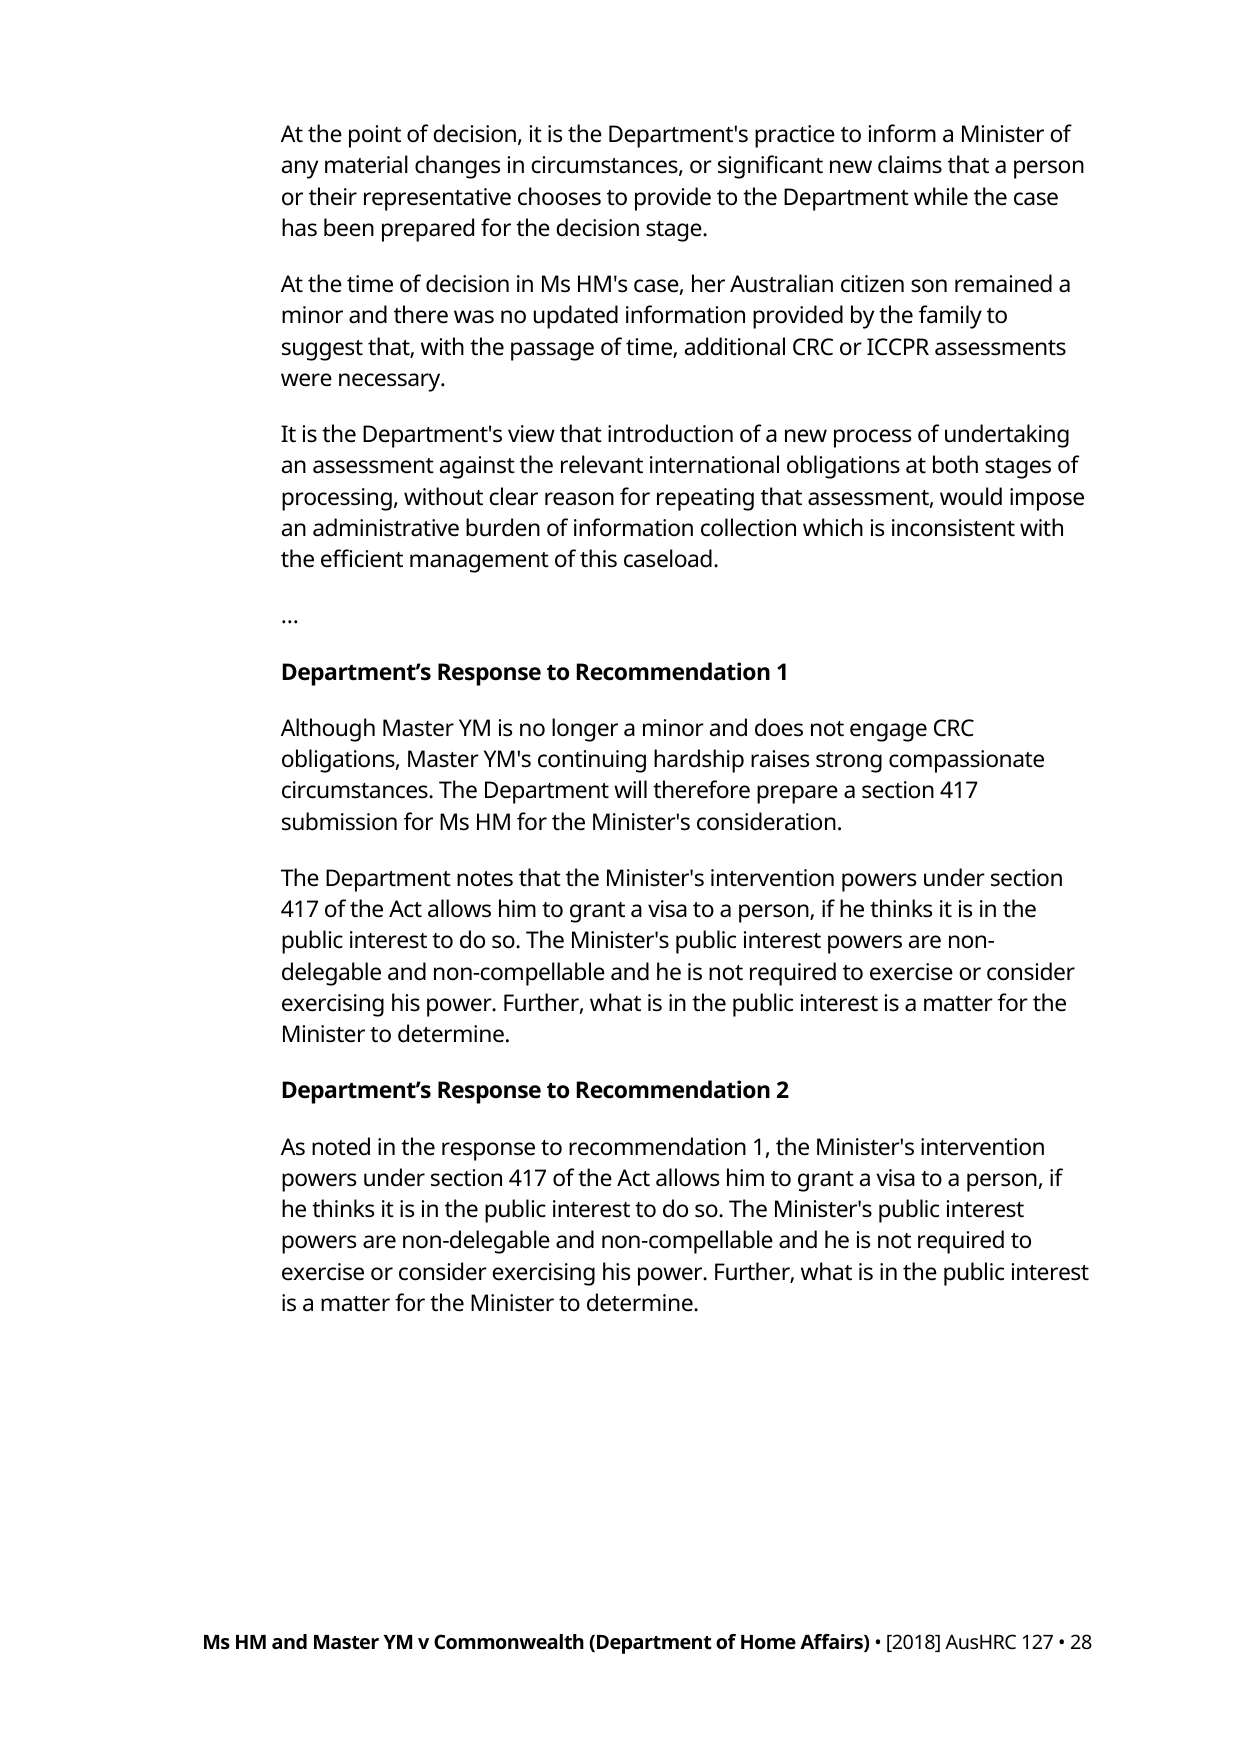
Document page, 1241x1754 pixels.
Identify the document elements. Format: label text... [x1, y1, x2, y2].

list As noted in the response to recommendation 1, the Minister's intervention powers under section 417 of the Act allows him to grant a visa to a person, if he thinks it is in the public interest to do so. The Minister's public interest powers are non-delegable and non-compellable and he is not required to exercise or consider exercising his power. Further, what is in the public interest is a matter for the Minister to determine. [281, 1131, 1092, 1318]
list Department’s Response to Recommendation 2 [281, 1074, 1092, 1106]
list It is the Department's view that introduction of a new process of undertaking an assessment against the relevant international obligations at both stages of processing, without clear reason for repeating that assessment, would impose an administrative burden of information collection which is inconsistent with the efficient management of this caseload. [281, 418, 1092, 574]
list The Department notes that the Minister's intervention powers under section 417 of the Act allows him to grant a visa to a person, if he thinks it is in the public interest to do so. The Minister's public interest powers are non-delegable and non-compellable and he is not required to exercise or consider exercising his power. Further, what is in the public interest is a matter for the Minister to determine. [281, 862, 1092, 1049]
list Although Master YM is no longer a minor and does not engage CRC obligations, Master YM's continuing hardship raises strong compassionate circumstances. The Department will therefore prepare a section 417 submission for Ms HM for the Minister's consideration. [281, 712, 1092, 837]
list At the point of decision, it is the Department's practice to inform a Minister of any material changes in circumstances, or significant new claims that a person or their representative chooses to provide to the Department while the case has been prepared for the decision stage. [281, 118, 1092, 243]
list Department’s Response to Recommendation 1 [281, 656, 1092, 687]
list At the time of decision in Ms HM's case, her Australian citizen son remained a minor and there was no updated information provided by the family to suggest that, with the passage of time, additional CRC or ICCPR assessments were necessary. [281, 268, 1092, 393]
list … [281, 599, 1092, 631]
